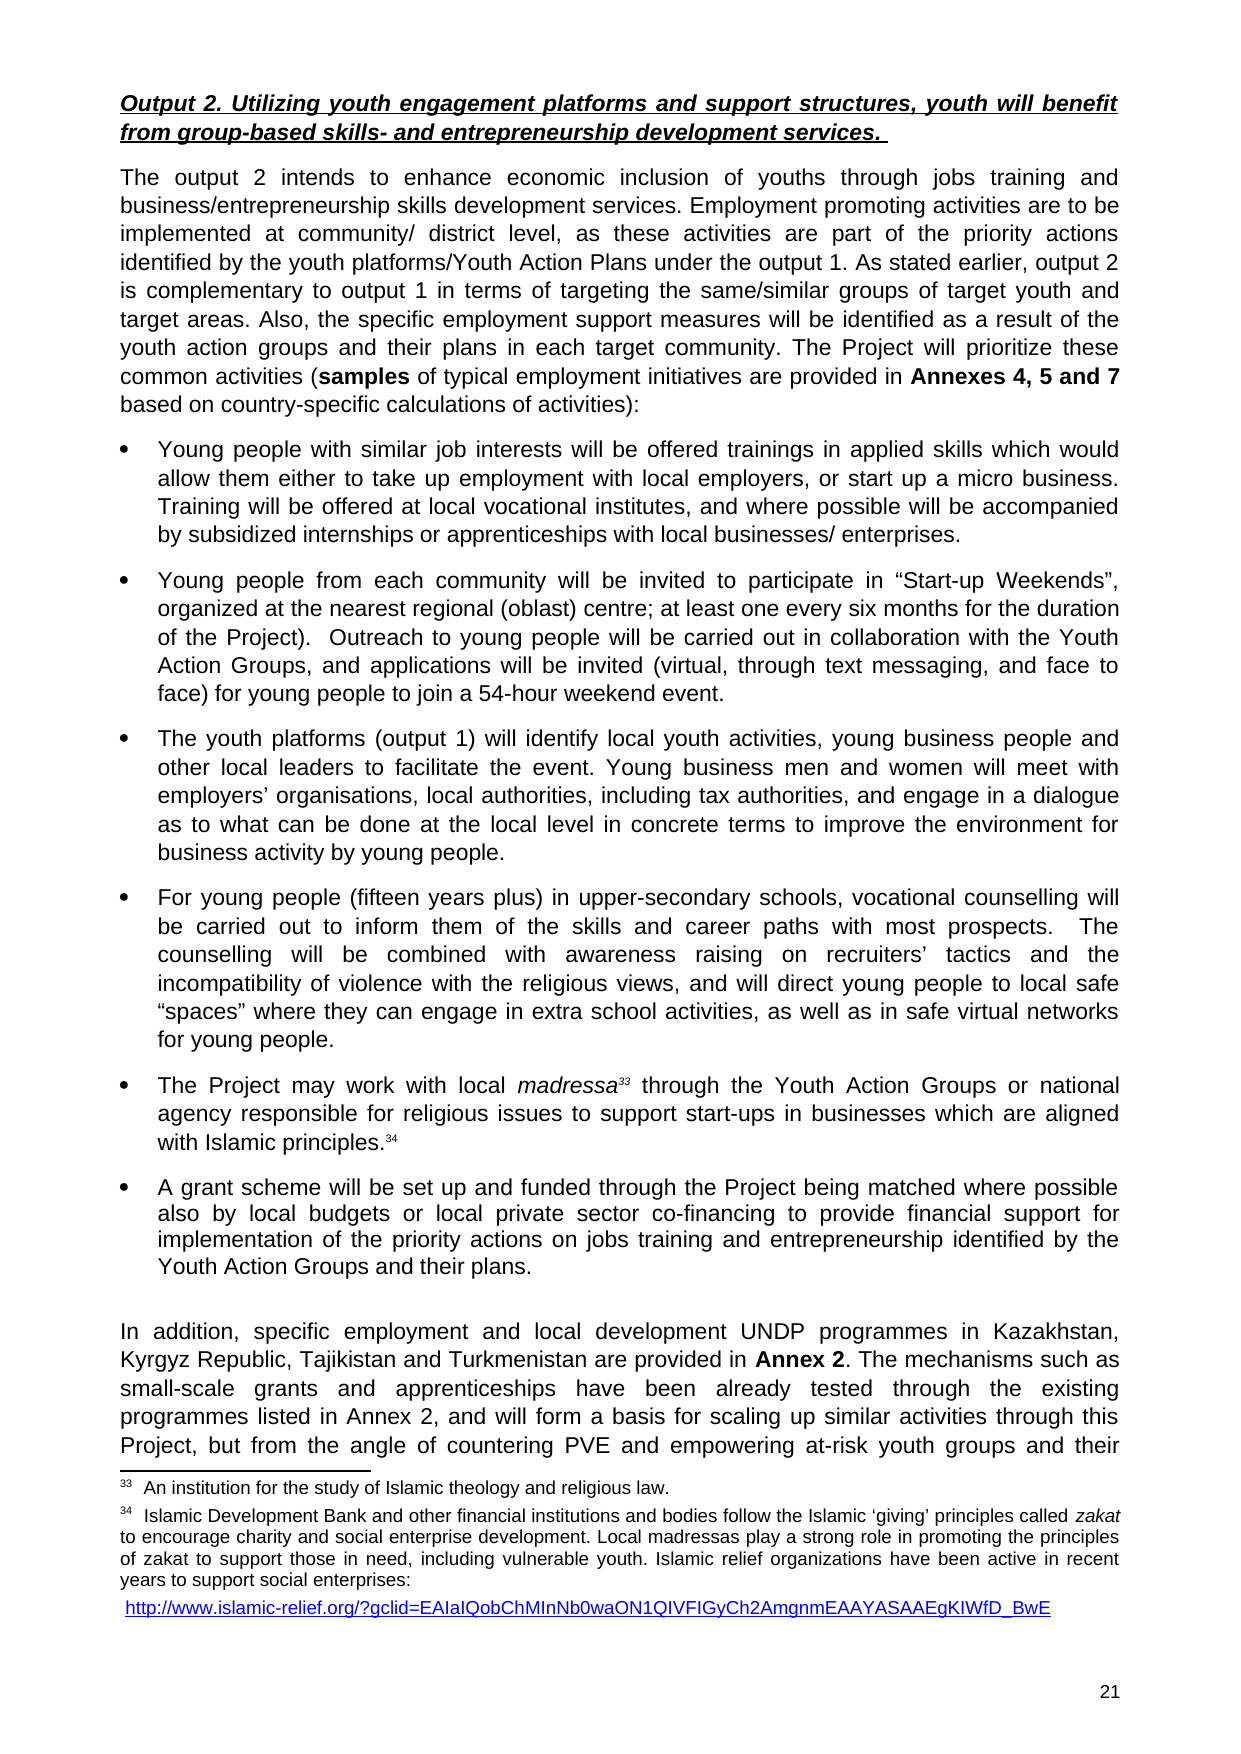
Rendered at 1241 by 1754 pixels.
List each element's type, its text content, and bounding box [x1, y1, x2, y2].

list Young people from each community will be invited to participate in “Start-up Weekends”, organized at the nearest regional (oblast) centre; at least one every six months for the duration of the Project). Outreach to young people will be carried out in collaboration with the Youth Action Groups, and applications will be invited (virtual, through text messaging, and face to face) for young people to join a 54-hour weekend event. [120, 567, 1120, 707]
list Young people with similar job interests will be offered trainings in applied skills which would allow them either to take up employment with local employers, or start up a micro business. Training will be offered at local vocational institutes, and where possible will be accompanied by subsidized internships or apprenticeships with local businesses/ enterprises. [120, 436, 1120, 548]
list The youth platforms (output 1) will identify local youth activities, young business people and other local leaders to facilitate the event. Young business men and women will meet with employers’ organisations, local authorities, including tax authorities, and engage in a dialogue as to what can be done at the local level in concrete terms to improve the environment for business activity by young people. [120, 725, 1120, 866]
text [120, 1318, 1120, 1458]
list The Project may work with local madressa through the Youth Action Groups or national agency responsible for religious issues to support start-ups in businesses which are aligned with Islamic principles. [120, 1072, 1120, 1155]
text Output 2. Utilizing youth engagement platforms and support structures, youth will benefit from group-based skills- and entrepreneurship development services. [120, 90, 1120, 145]
list A grant scheme will be set up and funded through the Project being matched where possible also by local budgets or local private sector co-financing to provide financial support for implementation of the priority actions on jobs training and entrepreneurship identified by the Youth Action Groups and their plans. [120, 1173, 1120, 1279]
list For young people (fifteen years plus) in upper-secondary schools, vocational counselling will be carried out to inform them of the skills and career paths with most prospects. The counselling will be combined with awareness raising on recruiters’ tactics and the incompatibility of violence with the religious views, and will direct young people to local safe “spaces” where they can engage in extra school activities, as well as in safe virtual networks for young people. [120, 884, 1120, 1053]
text The output 2 intends to enhance economic inclusion of youths through jobs training and business/entrepreneurship skills development services. Employment promoting activities are to be implemented at community/ district level, as these activities are part of the priority actions identified by the youth platforms/Youth Action Plans under the output 1. As stated earlier, output 2 is complementary to output 1 in terms of targeting the same/similar groups of target youth and target areas. Also, the specific employment support measures will be identified as a result of the youth action groups and their plans in each target community. The Project will prioritize these common activities (samples of typical employment initiatives are provided in Annexes 4, 5 and 7 based on country-specific calculations of activities): [120, 163, 1120, 417]
